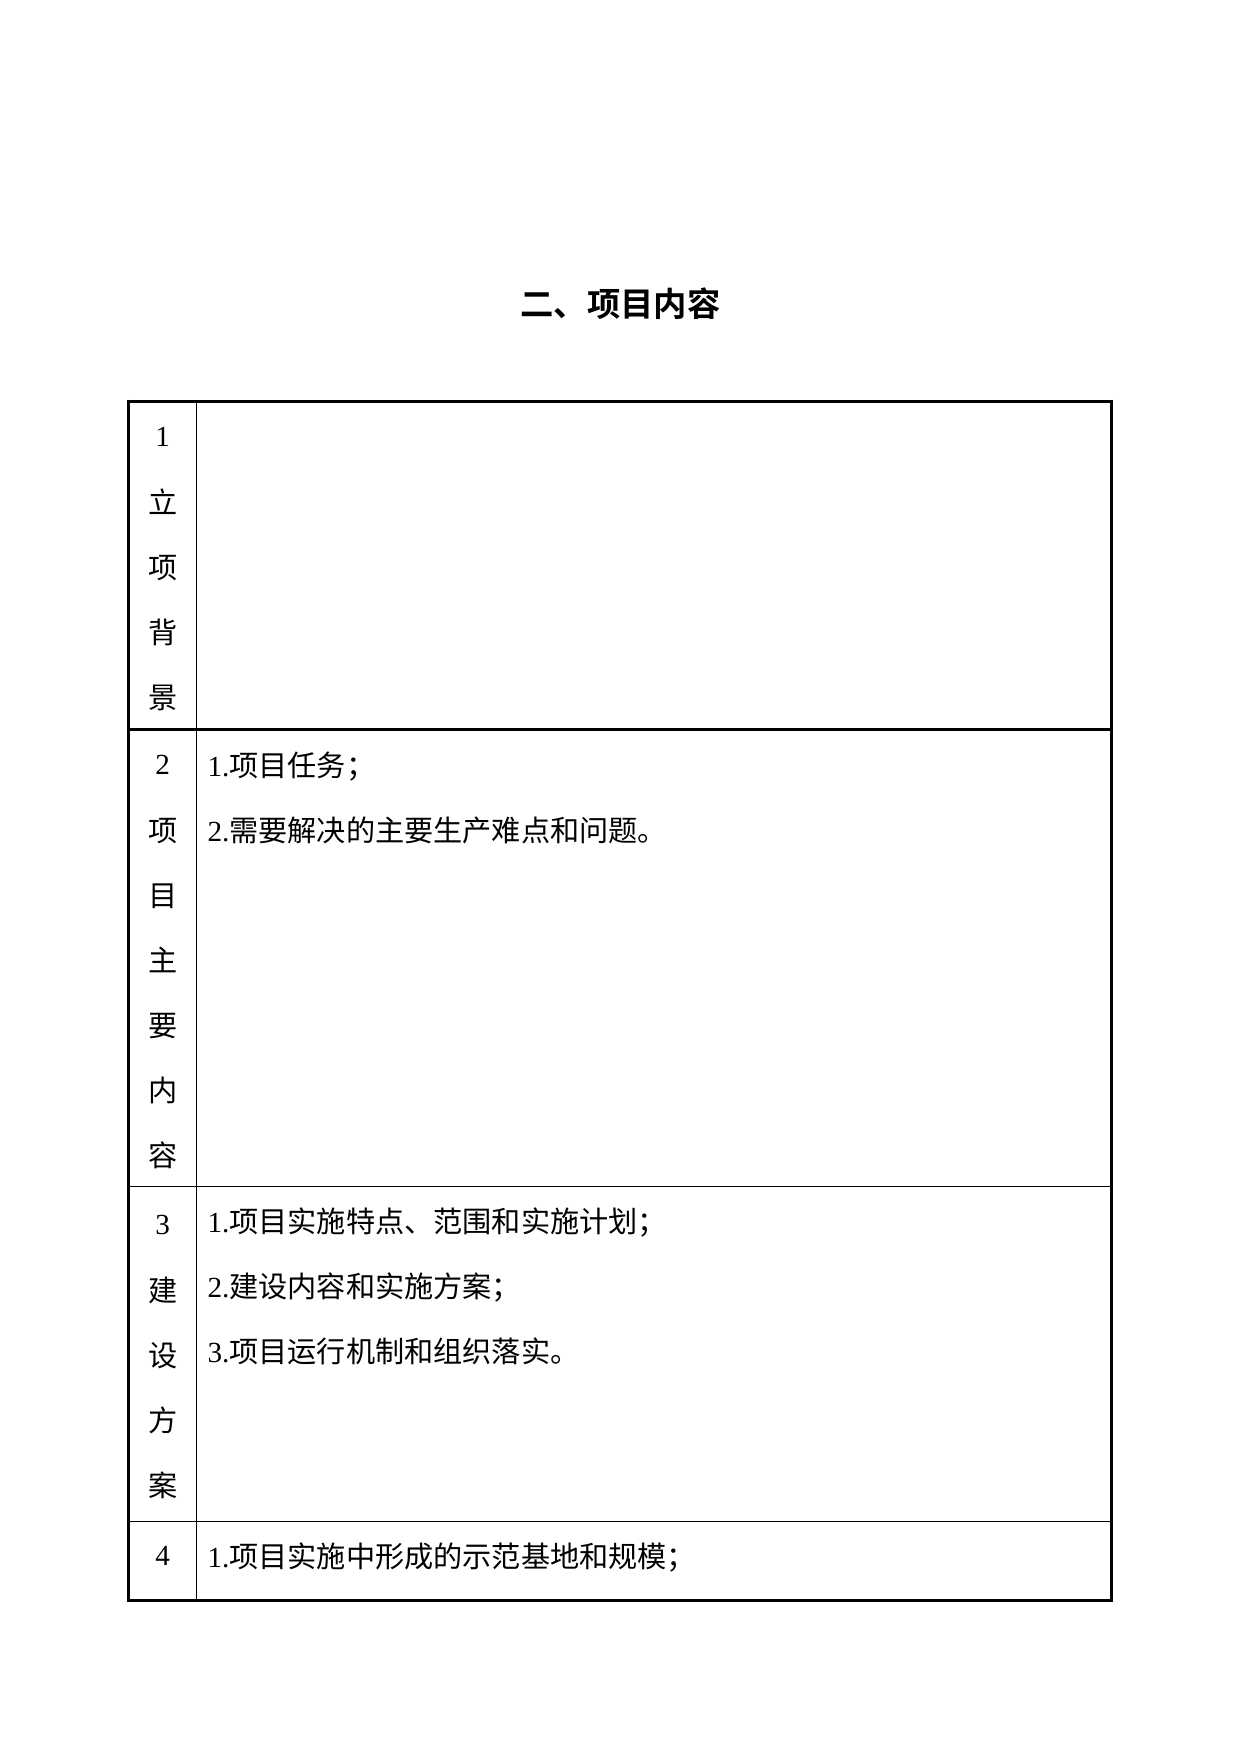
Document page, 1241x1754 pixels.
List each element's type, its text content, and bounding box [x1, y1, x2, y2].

table_cell 2项目主要内容 [130, 731, 196, 1186]
table_cell 4建设目标 [130, 1522, 196, 1599]
table_header 1立项背景 [130, 403, 196, 728]
table_header [197, 403, 1110, 728]
table_cell 3建设方案 [130, 1187, 196, 1521]
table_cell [197, 1522, 1110, 1599]
table_cell 1.项目任务； 2.需要解决的主要生产难点和问题。 [197, 731, 1110, 1186]
text 二、项目内容 [159, 270, 1081, 335]
table_cell 1.项目实施特点、范围和实施计划； 2.建设内容和实施方案； 3.项目运行机制和组织落实。 [197, 1187, 1110, 1521]
